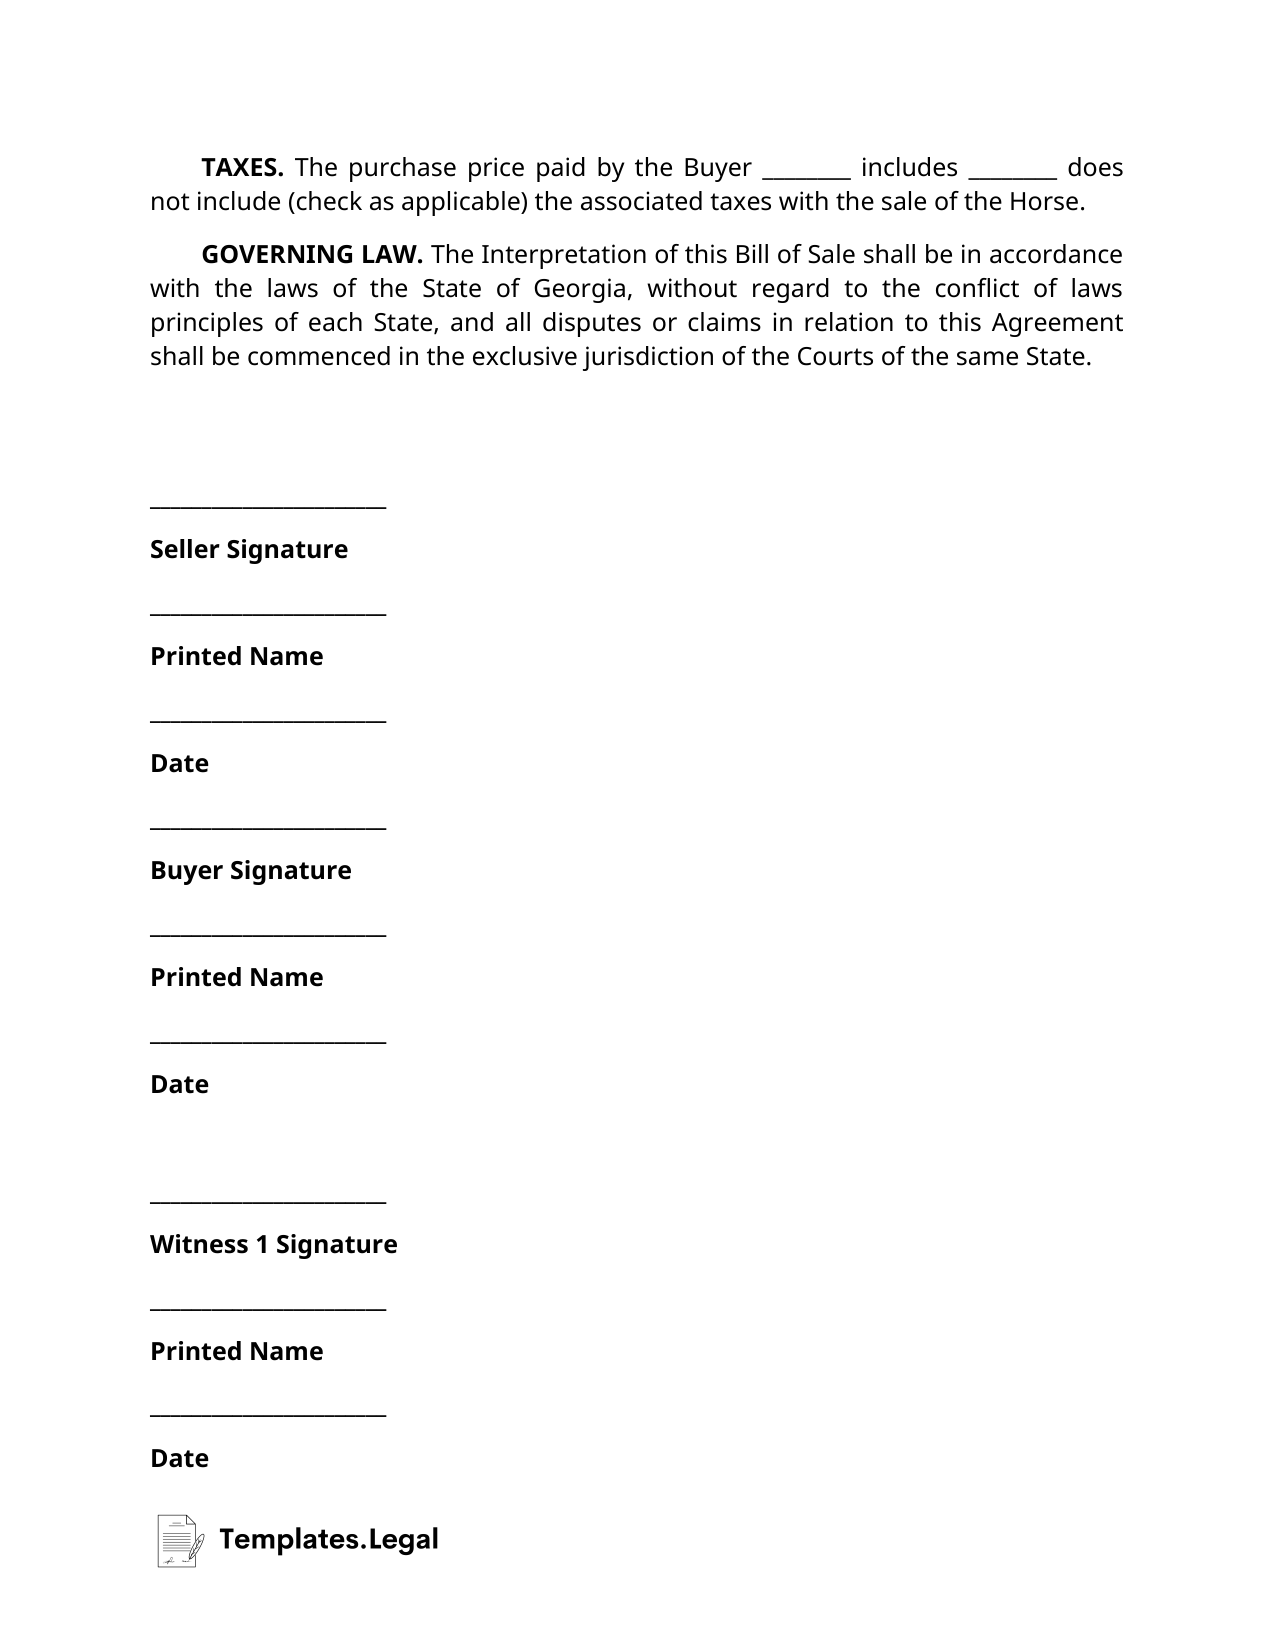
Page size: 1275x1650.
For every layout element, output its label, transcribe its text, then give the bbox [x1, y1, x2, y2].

text _______________________ [150, 479, 1125, 513]
text Printed Name [150, 639, 1125, 673]
text Witness 1 Signature [150, 1227, 1125, 1261]
text Printed Name [150, 1334, 1125, 1368]
text _______________________ [150, 586, 1125, 620]
text _______________________ [150, 906, 1125, 940]
text Date [150, 1441, 1125, 1475]
text Printed Name [150, 960, 1125, 994]
text _______________________ [150, 1280, 1125, 1314]
text _______________________ [150, 1387, 1125, 1421]
text TAXES. The purchase price paid by the Buyer ________ includes ________ does not include (check as applicable) the associated taxes with the sale of the Horse. [150, 150, 1125, 218]
text _______________________ [150, 1173, 1125, 1207]
text Date [150, 746, 1125, 780]
text Seller Signature [150, 532, 1125, 566]
text _______________________ [150, 692, 1125, 727]
text _______________________ [150, 799, 1125, 833]
text _______________________ [150, 1013, 1125, 1047]
text GOVERNING LAW. The Interpretation of this Bill of Sale shall be in accordance with the laws of the State of Georgia, without regard to the conflict of laws principles of each State, and all disputes or claims in relation to this Agreement shall be commenced in the exclusive jurisdiction of the Courts of the same State. [150, 237, 1125, 373]
picture [150, 1507, 445, 1575]
text Date [150, 1067, 1125, 1101]
text Buyer Signature [150, 853, 1125, 887]
